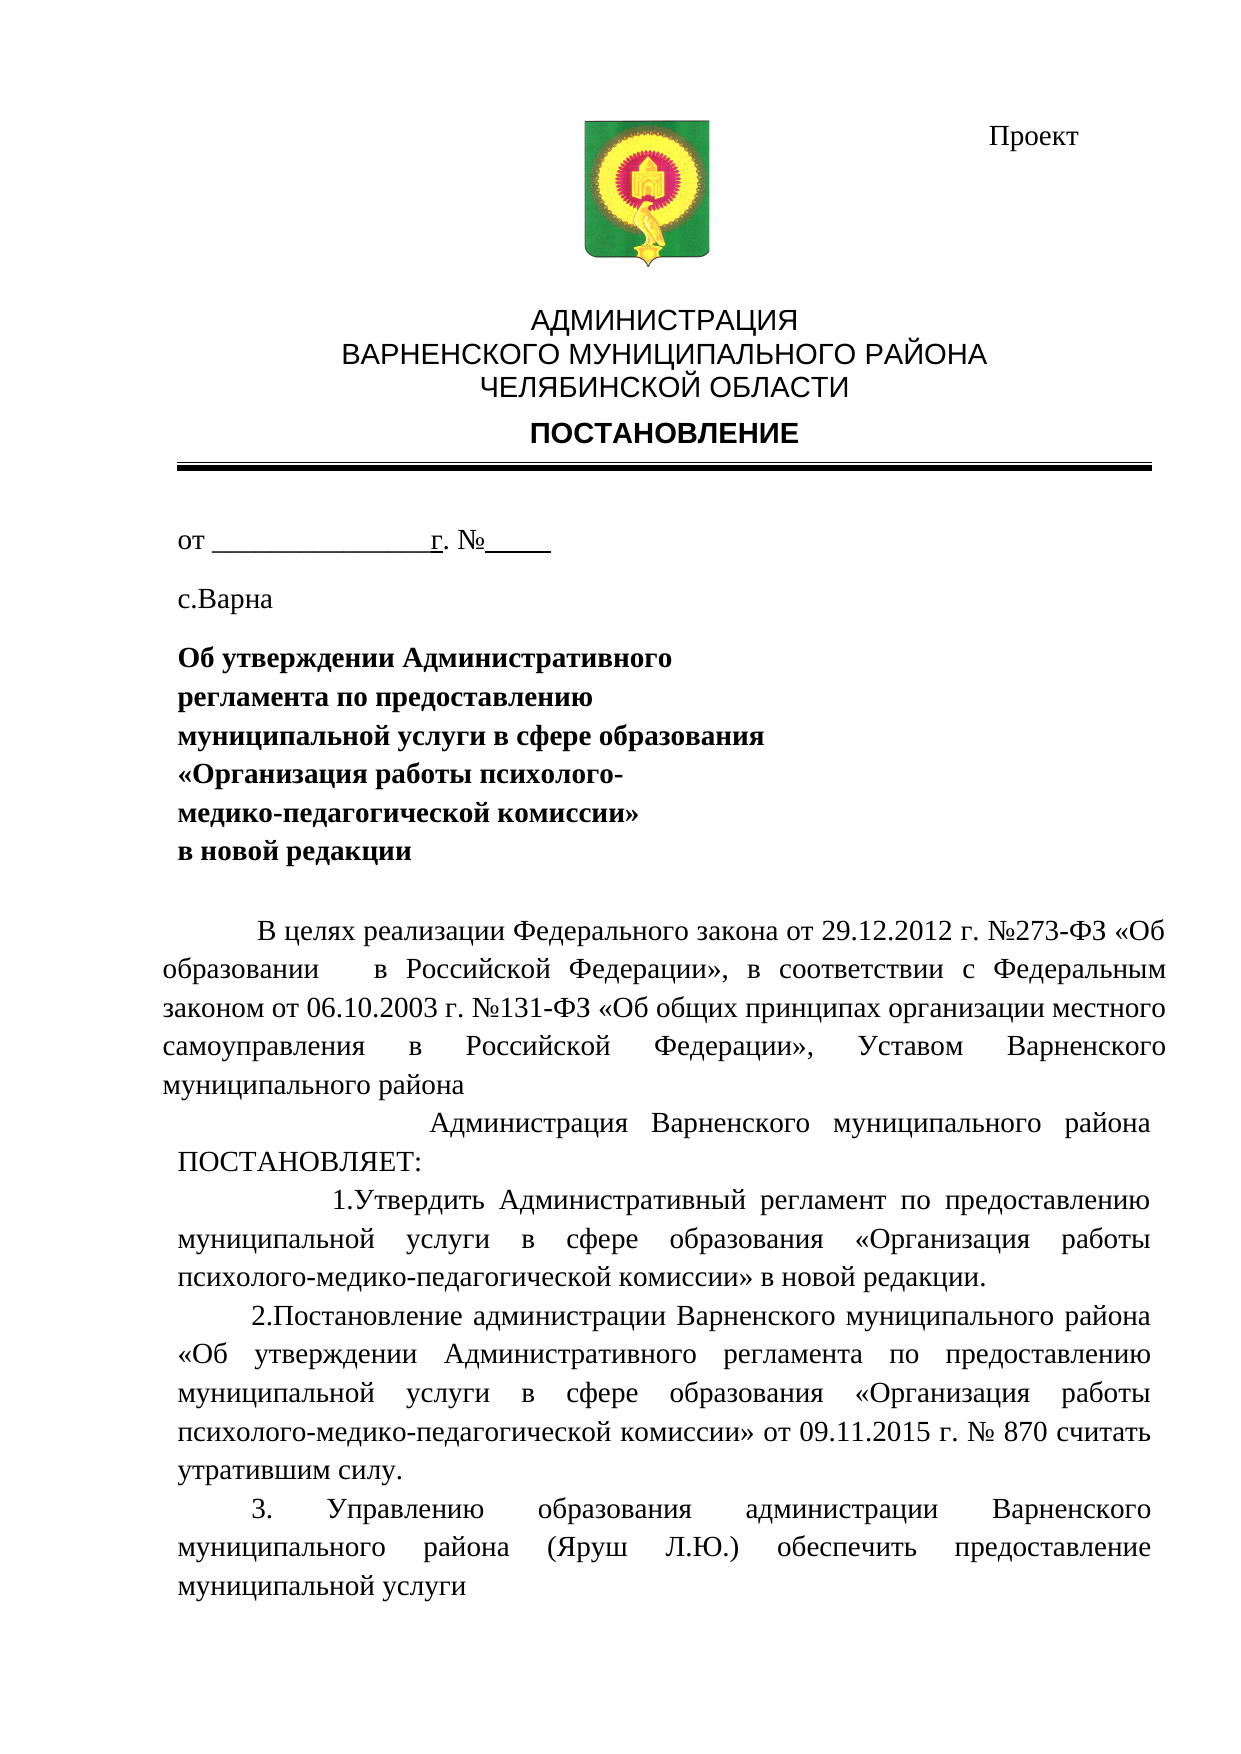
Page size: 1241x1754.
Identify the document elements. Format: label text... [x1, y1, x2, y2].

text 1.Утвердить Административный регламент по предоставлению муниципальной услуги в сфере образования «Организация работы психолого-медико-педагогической комиссии» в новой редакции. [177, 1182, 1152, 1293]
text Об утверждении Административного [177, 641, 1152, 674]
text муниципальной услуги в сфере образования [177, 718, 1152, 751]
text В целях реализации Федерального закона от 29.12.2012 г. №273-ФЗ «Об образовании в Российской Федерации», в соответствии с Федеральным законом от 06.10.2003 г. №131-ФЗ «Об общих принципах организации местного самоуправления в Российской Федерации», Уставом Варненского муниципального района [162, 913, 1167, 1100]
text Администрация Варненского муниципального района ПОСТАНОВЛЯЕТ: [177, 1105, 1152, 1177]
text медико-педагогической комиссии» [177, 795, 1152, 828]
text регламента по предоставлению [177, 679, 1152, 713]
text «Организация работы психолого- [177, 756, 1152, 790]
text 3. Управлению образования администрации Варненского муниципального района (Яруш Л.Ю.) обеспечить предоставление муниципальной услуги [177, 1491, 1152, 1601]
text с.Варна [177, 581, 1152, 615]
text 2.Постановление администрации Варненского муниципального района «Об утверждении Административного регламента по предоставлению муниципальной услуги в сфере образования «Организация работы психолого-медико-педагогической комиссии» от 09.11.2015 г. № 870 считать утратившим силу. [177, 1298, 1152, 1486]
text от _______________г. № ____ [177, 522, 1152, 555]
picture [584, 119, 710, 267]
text в новой редакции [177, 833, 1152, 867]
table_header АДМИНИСТРАЦИЯ ВАРНЕНСКОГО МУНИЦИПАЛЬНОГО РАЙОНА ЧЕЛЯБИНСКОЙ ОБЛАСТИ ПОСТАНОВЛЕНИЕ [177, 270, 1152, 461]
text Проект [988, 118, 1152, 152]
